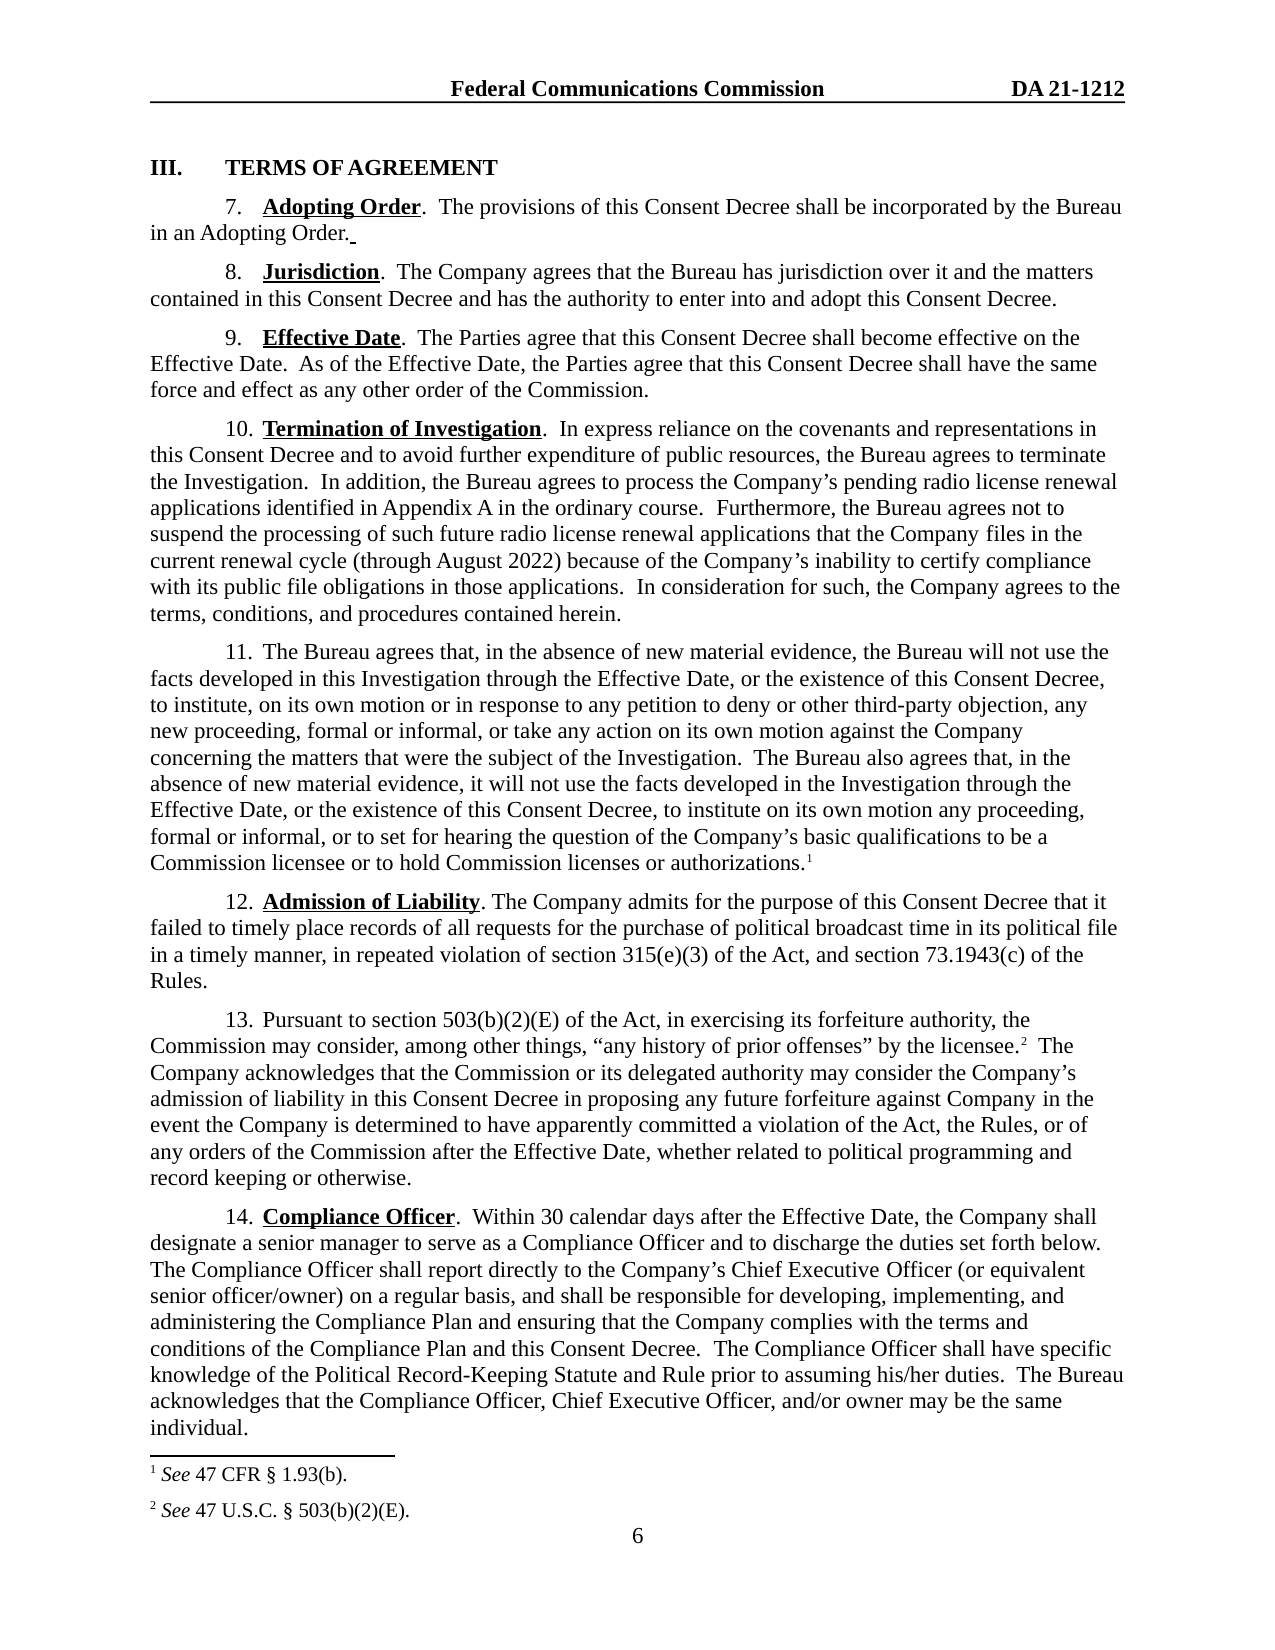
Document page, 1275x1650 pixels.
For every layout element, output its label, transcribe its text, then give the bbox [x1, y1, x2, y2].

text Pursuant to section 503(b)(2)(E) of the Act, in exercising its forfeiture authority, the Commission may consider, among other things, “any history of prior offenses” by the licensee. The Company acknowledges that the Commission or its delegated authority may consider the Company’s admission of liability in this Consent Decree in proposing any future forfeiture against Company in the event the Company is determined to have apparently committed a violation of the Act, the Rules, or of any orders of the Commission after the Effective Date, whether related to political programming and record keeping or otherwise. [150, 1006, 1125, 1191]
text Adopting Order. The provisions of this Consent Decree shall be incorporated by the Bureau in an Adopting Order. [150, 193, 1125, 246]
text Compliance Officer. Within 30 calendar days after the Effective Date, the Company shall designate a senior manager to serve as a Compliance Officer and to discharge the duties set forth below. The Compliance Officer shall report directly to the Company’s Chief Executive Officer (or equivalent senior officer/owner) on a regular basis, and shall be responsible for developing, implementing, and administering the Compliance Plan and ensuring that the Company complies with the terms and conditions of the Compliance Plan and this Consent Decree. The Compliance Officer shall have specific knowledge of the Political Record-Keeping Statute and Rule prior to assuming his/her duties. The Bureau acknowledges that the Compliance Officer, Chief Executive Officer, and/or owner may be the same individual. [150, 1203, 1125, 1440]
text Effective Date. The Parties agree that this Consent Decree shall become effective on the Effective Date. As of the Effective Date, the Parties agree that this Consent Decree shall have the same force and effect as any other order of the Commission. [150, 323, 1125, 403]
subtitle TERMS OF AGREEMENT [150, 154, 1125, 181]
text Termination of Investigation. In express reliance on the covenants and representations in this Consent Decree and to avoid further expenditure of public resources, the Bureau agrees to terminate the Investigation. In addition, the Bureau agrees to process the Company’s pending radio license renewal applications identified in Appendix A in the ordinary course. Furthermore, the Bureau agrees not to suspend the processing of such future radio license renewal applications that the Company files in the current renewal cycle (through August 2022) because of the Company’s inability to certify compliance with its public file obligations in those applications. In consideration for such, the Company agrees to the terms, conditions, and procedures contained herein. [150, 415, 1125, 626]
text The Bureau agrees that, in the absence of new material evidence, the Bureau will not use the facts developed in this Investigation through the Effective Date, or the existence of this Consent Decree, to institute, on its own motion or in response to any petition to deny or other third-party objection, any new proceeding, formal or informal, or take any action on its own motion against the Company concerning the matters that were the subject of the Investigation. The Bureau also agrees that, in the absence of new material evidence, it will not use the facts developed in the Investigation through the Effective Date, or the existence of this Consent Decree, to institute on its own motion any proceeding, formal or informal, or to set for hearing the question of the Company’s basic qualifications to be a Commission licensee or to hold Commission licenses or authorizations. [150, 638, 1125, 876]
text Jurisdiction. The Company agrees that the Bureau has jurisdiction over it and the matters contained in this Consent Decree and has the authority to enter into and adopt this Consent Decree. [150, 258, 1125, 311]
text Admission of Liability. The Company admits for the purpose of this Consent Decree that it failed to timely place records of all requests for the purchase of political broadcast time in its political file in a timely manner, in repeated violation of section 315(e)(3) of the Act, and section 73.1943(c) of the Rules. [150, 888, 1125, 993]
